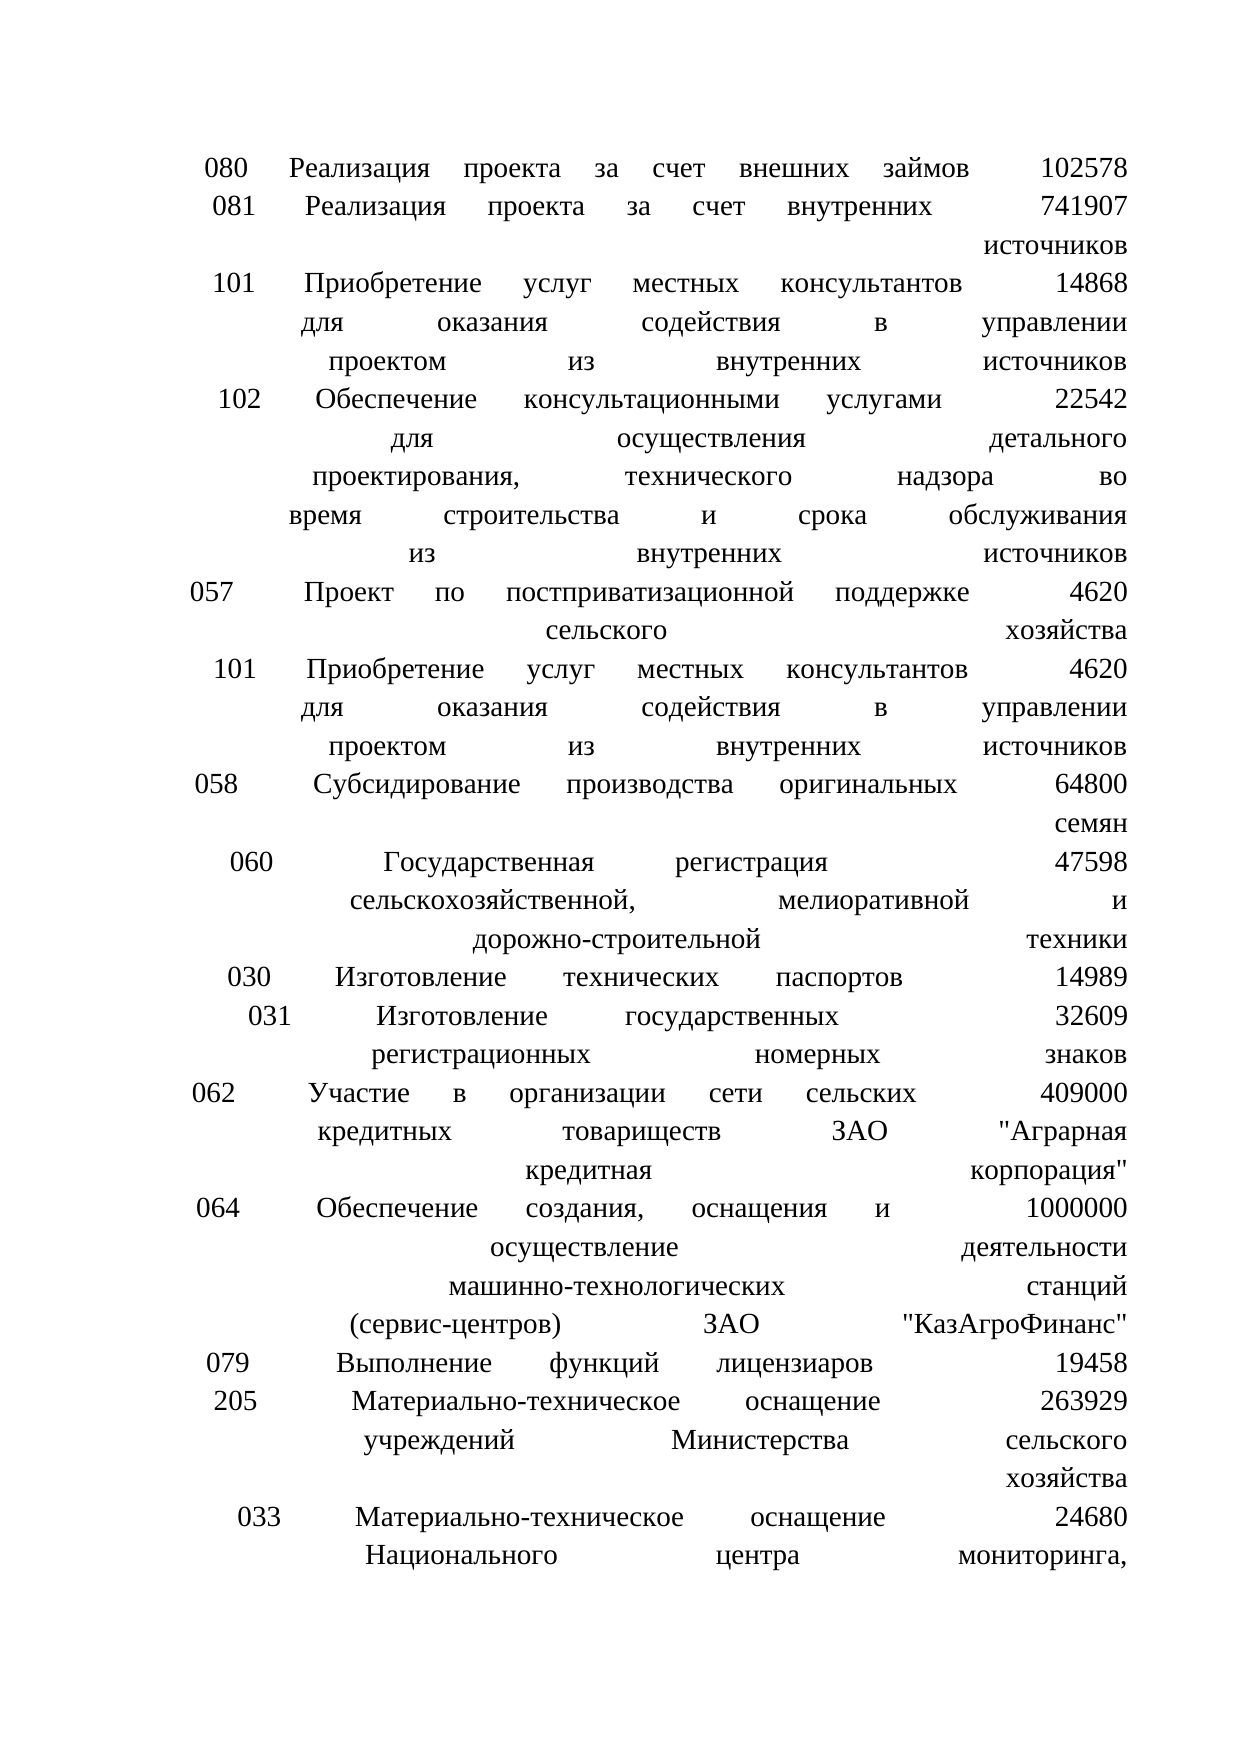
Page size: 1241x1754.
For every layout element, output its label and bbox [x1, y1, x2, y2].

text [112, 150, 1128, 1571]
